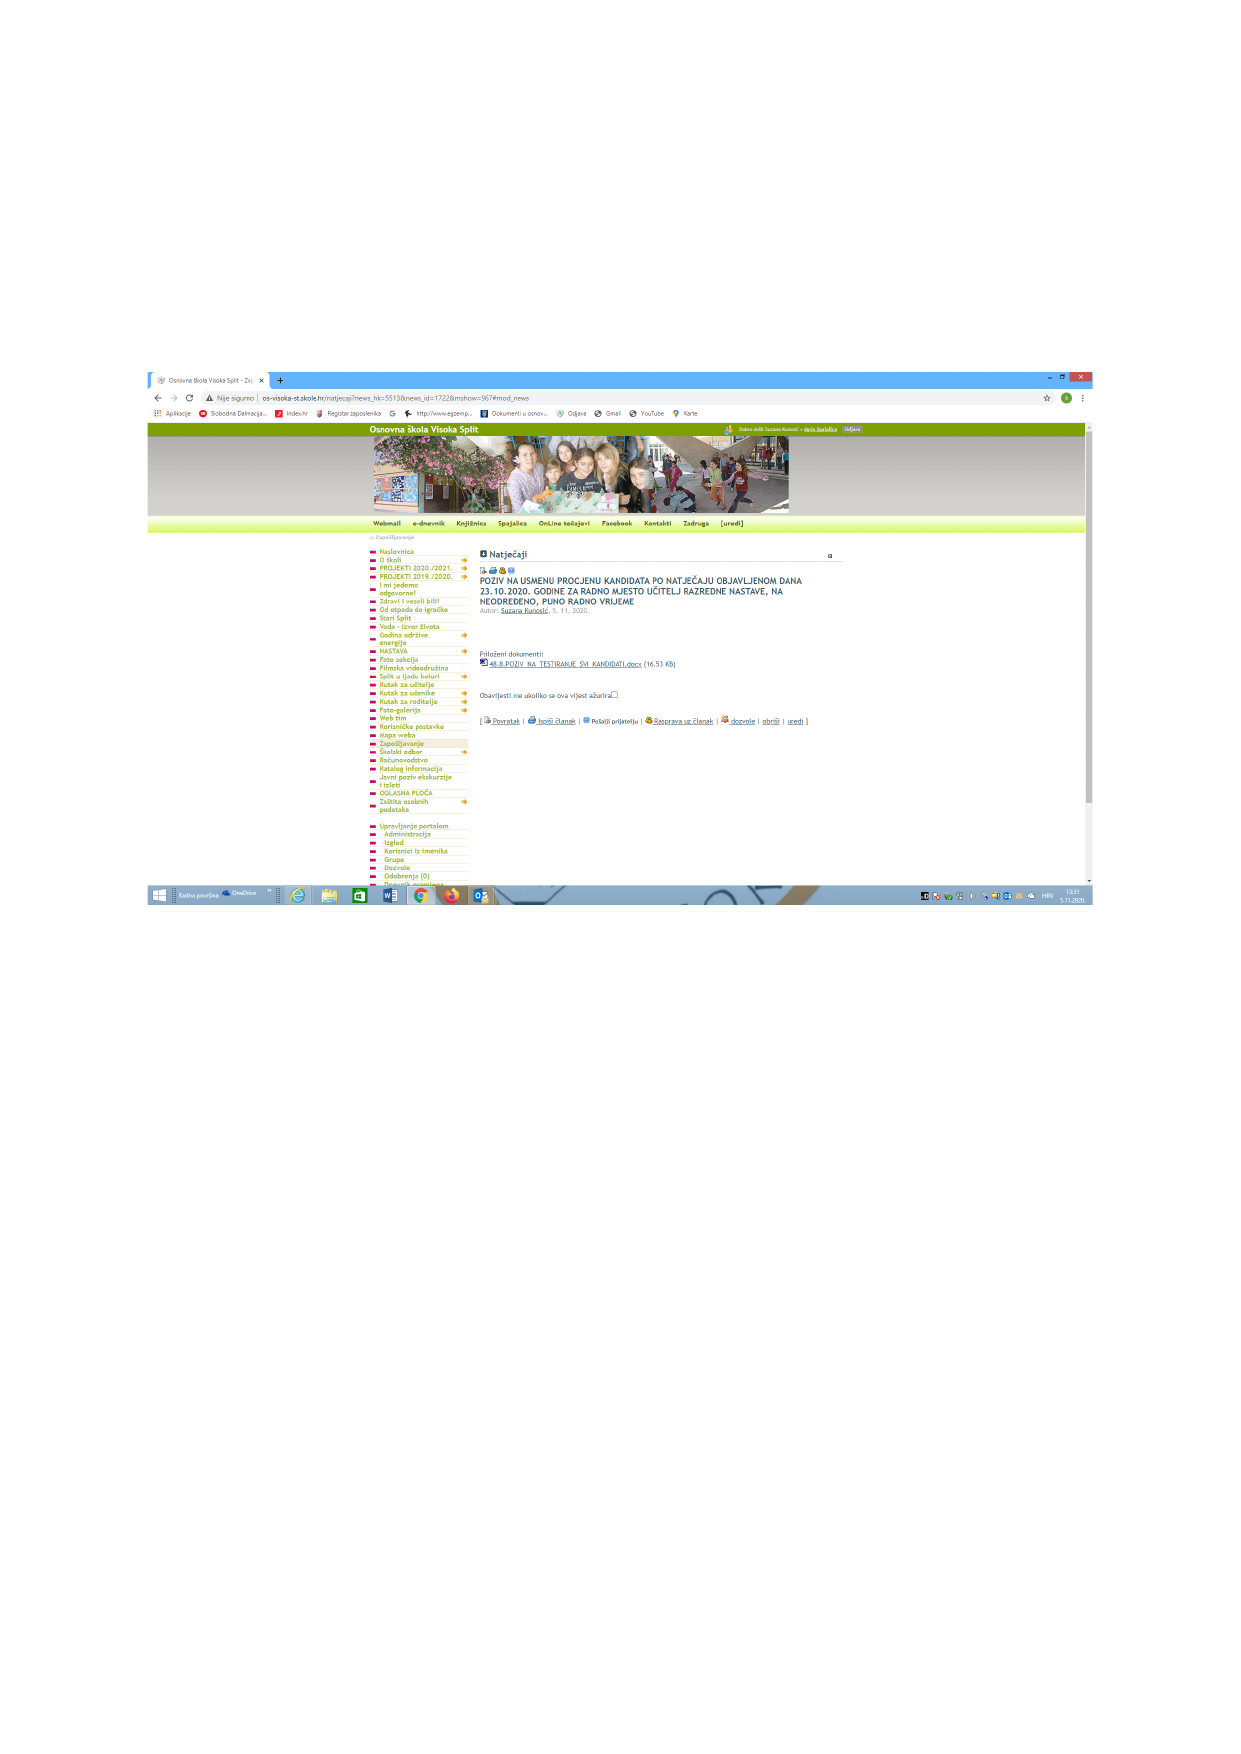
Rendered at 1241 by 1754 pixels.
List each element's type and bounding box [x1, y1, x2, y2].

picture [147, 372, 1093, 905]
